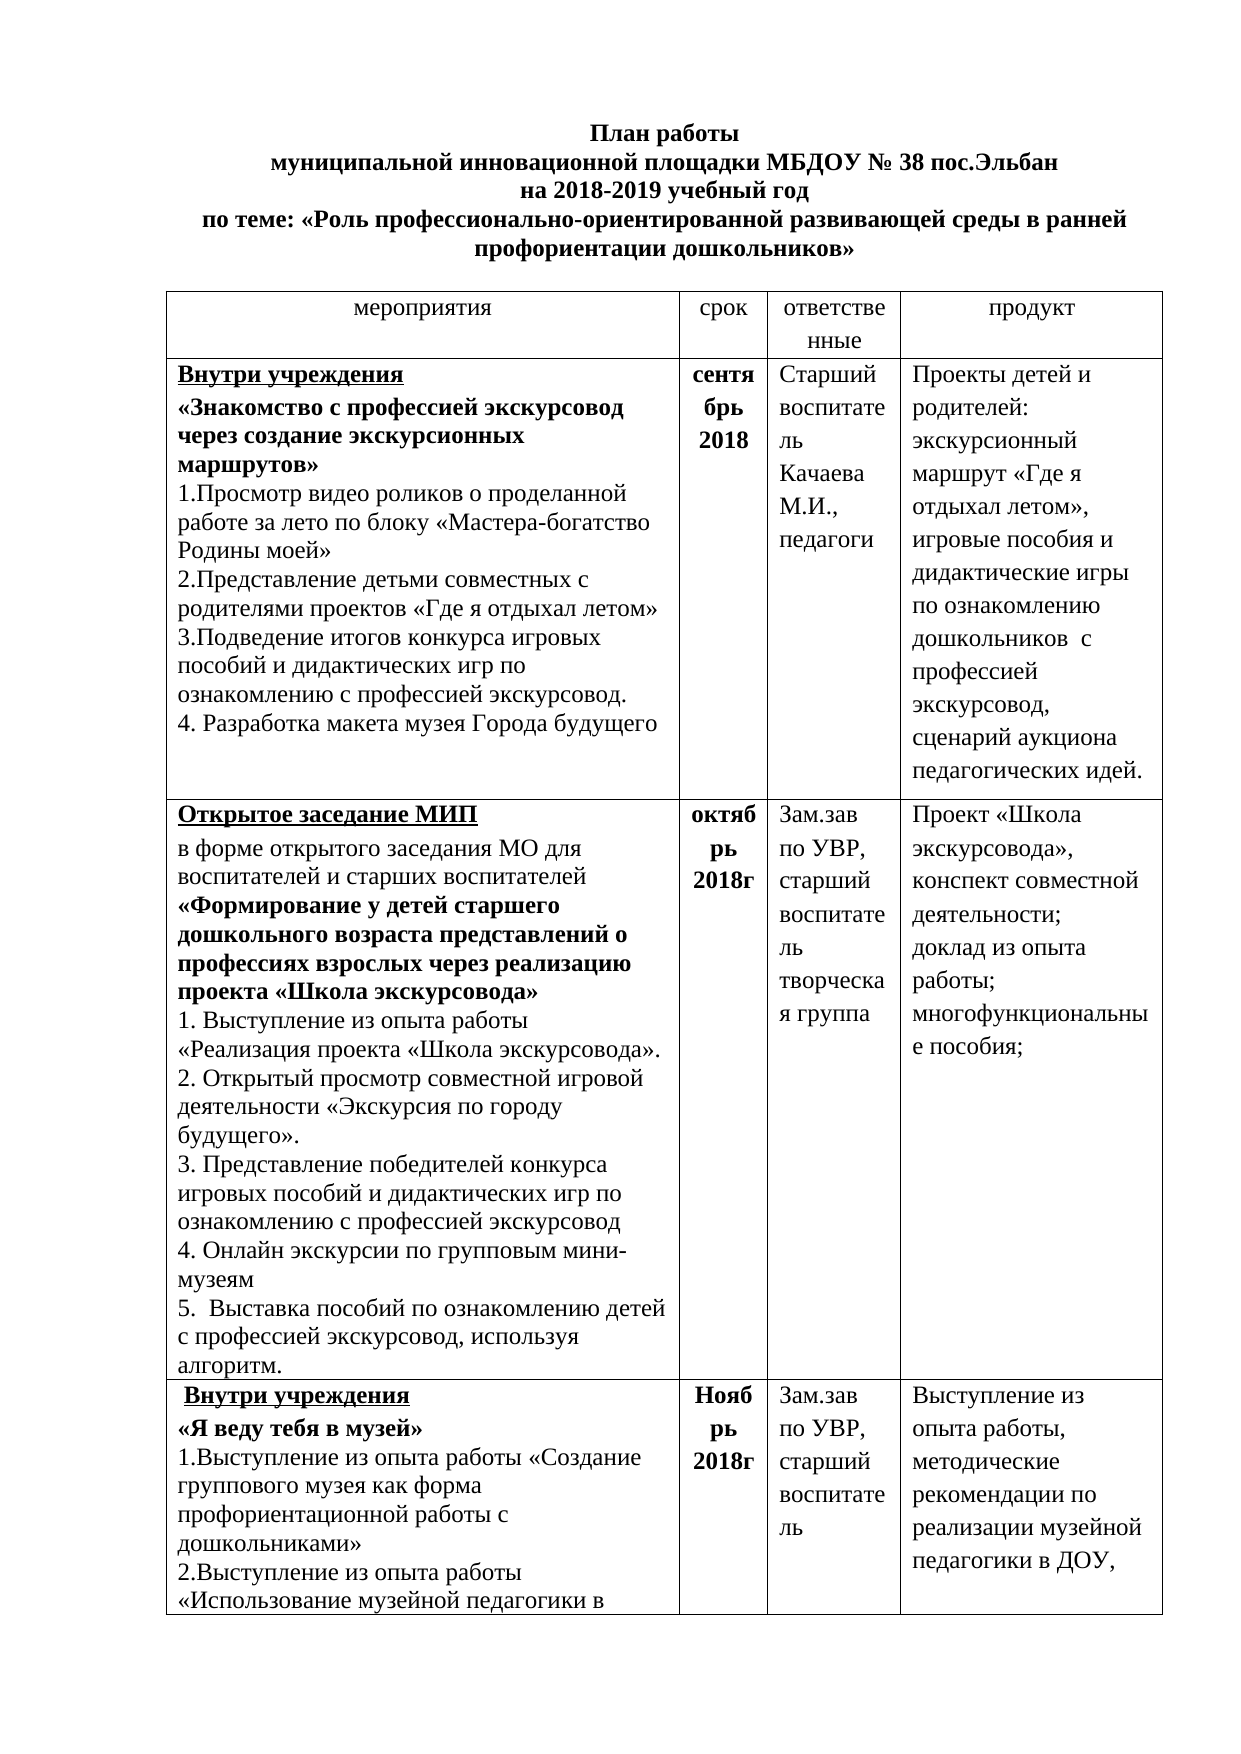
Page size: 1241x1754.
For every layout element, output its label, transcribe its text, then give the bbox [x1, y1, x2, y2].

table_cell Внутри учреждения «Знакомство с профессией экскурсовод через создание экскурсионных маршрутов» 1.Просмотр видео роликов о проделанной работе за лето по блоку «Мастера-богатство Родины моей» 2.Представление детьми совместных с родителями проектов «Где я отдыхал летом» 3.Подведение итогов конкурса игровых пособий и дидактических игр по ознакомлению с профессией экскурсовод. 4. Разработка макета музея Города будущего [167, 359, 679, 798]
text по теме: «Роль профессионально-ориентированной развивающей среды в ранней профориентации дошкольников» [177, 204, 1152, 262]
table_cell Открытое заседание МИП в форме открытого заседания МО для воспитателей и старших воспитателей «Формирование у детей старшего дошкольного возраста представлений о профессиях взрослых через реализацию проекта «Школа экскурсовода» 1. Выступление из опыта работы «Реализация проекта «Школа экскурсовода». 2. Открытый просмотр совместной игровой деятельности «Экскурсия по городу будущего». 3. Представление победителей конкурса игровых пособий и дидактических игр по ознакомлению с профессией экскурсовод 4. Онлайн экскурсии по групповым мини-музеям 5. Выставка пособий по ознакомлению детей с профессией экскурсовод, используя алгоритм. [167, 800, 679, 1379]
table_cell Проекты детей и родителей: экскурсионный маршрут «Где я отдыхал летом», игровые пособия и дидактические игры по ознакомлению дошкольников с профессией экскурсовод, сценарий аукциона педагогических идей. [901, 359, 1162, 798]
table_cell сентябрь 2018 [680, 359, 767, 798]
table_cell Старший воспитатель Качаева М.И., педагоги [768, 359, 900, 798]
table_header продукт [901, 292, 1162, 358]
table_header мероприятия [167, 292, 679, 358]
table_cell октябрь 2018г [680, 800, 767, 1379]
table_cell Зам.зав по УВР, старший воспитатель творческая группа [768, 800, 900, 1379]
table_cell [768, 1380, 900, 1614]
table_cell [901, 1380, 1162, 1614]
text План работы [177, 118, 1152, 147]
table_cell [167, 1380, 679, 1614]
text на 2018-2019 учебный год [177, 176, 1152, 204]
table_header ответственные [768, 292, 900, 358]
table_cell Ноябрь 2018г [680, 1380, 767, 1614]
table_header срок [680, 292, 767, 358]
text муниципальной инновационной площадки МБДОУ № 38 пос.Эльбан [177, 147, 1152, 176]
table_cell Проект «Школа экскурсовода», конспект совместной деятельности; доклад из опыта работы; многофункциональные пособия; [901, 800, 1162, 1379]
